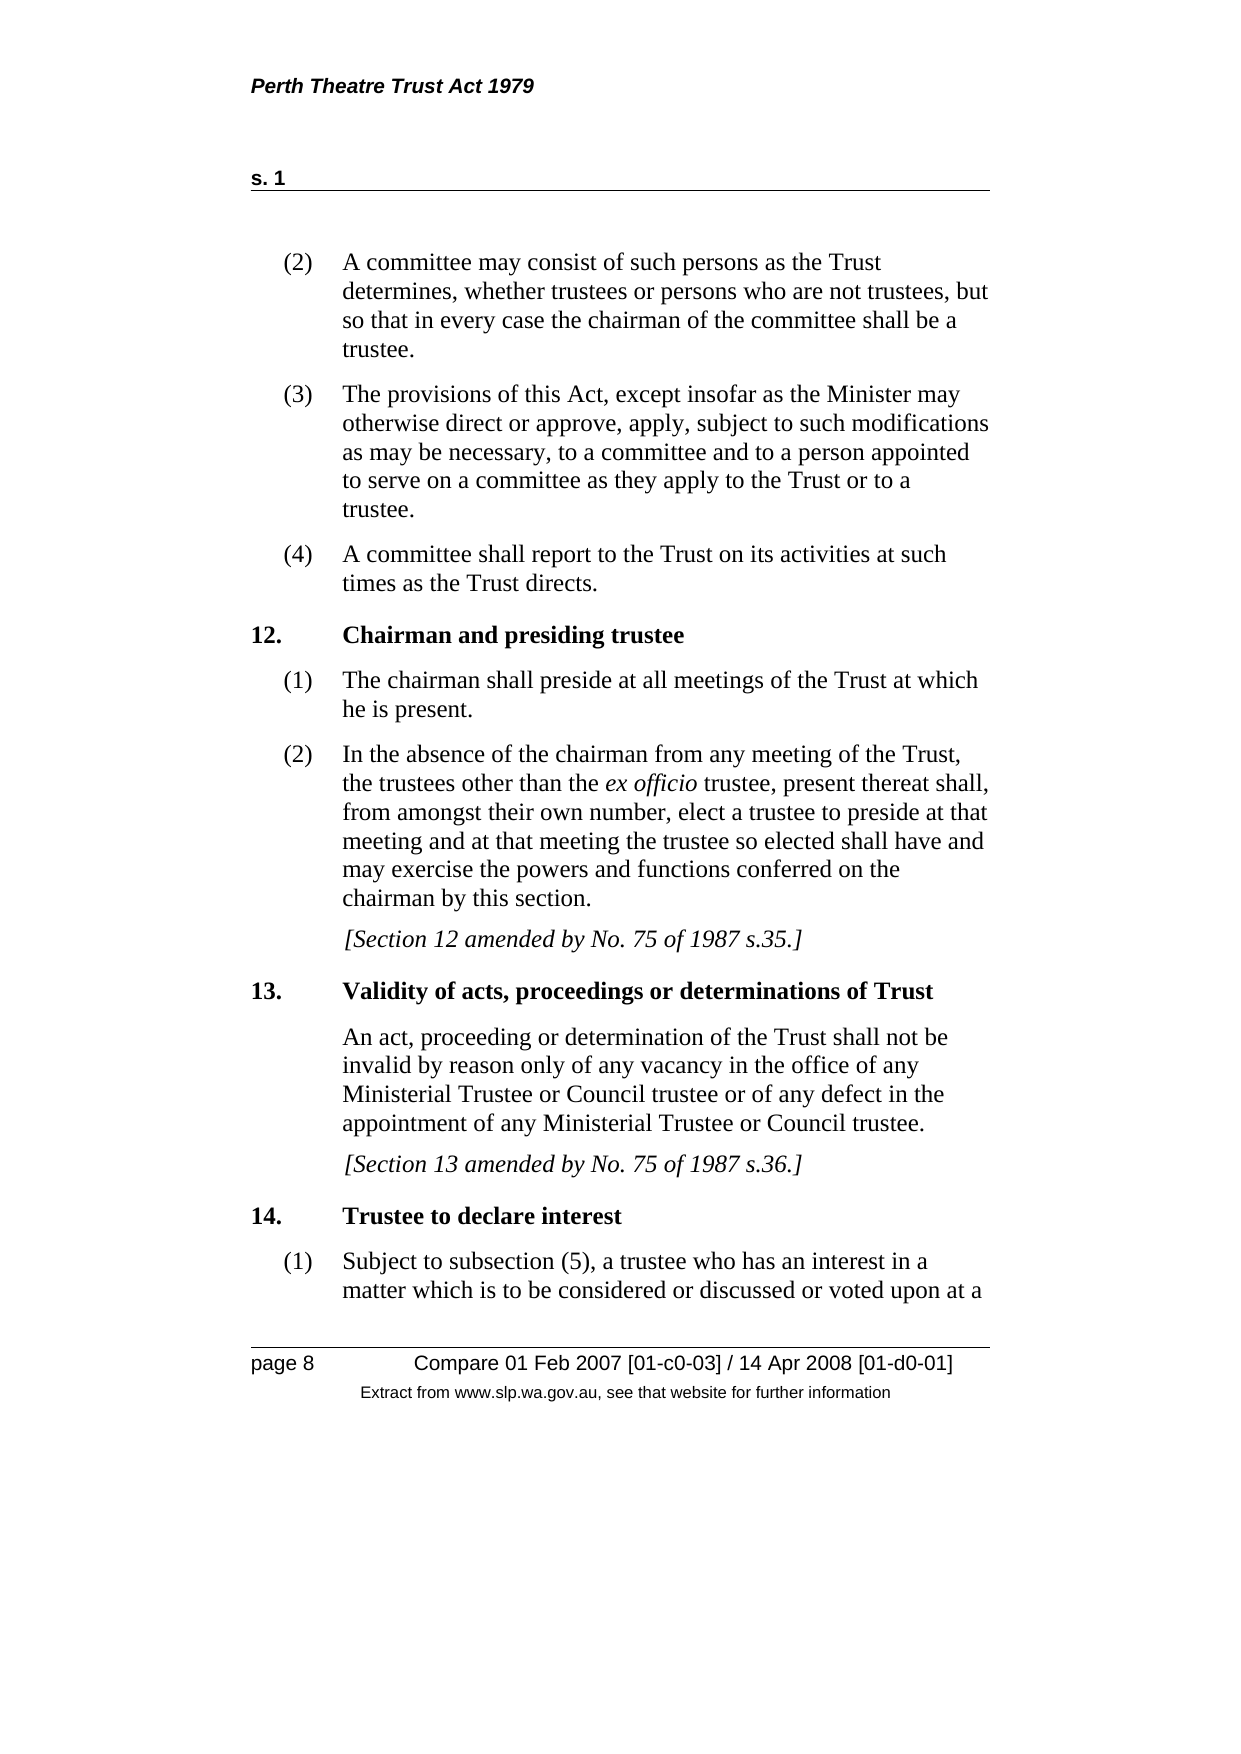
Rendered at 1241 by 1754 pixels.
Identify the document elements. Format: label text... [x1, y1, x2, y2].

text (1) The chairman shall preside at all meetings of the Trust at which he is present. [251, 665, 990, 723]
subtitle 12. Chairman and presiding trustee [251, 620, 990, 649]
text [Section 13 amended by No. 75 of 1987 s.36.] [251, 1149, 990, 1178]
text [Section 12 amended by No. 75 of 1987 s.35.] [251, 924, 990, 953]
text (2) A committee may consist of such persons as the Trust determines, whether trustees or persons who are not trustees, but so that in every case the chairman of the committee shall be a trustee. [251, 247, 990, 362]
text (3) The provisions of this Act, except insofar as the Minister may otherwise direct or approve, apply, subject to such modifications as may be necessary, to a committee and to a person appointed to serve on a committee as they apply to the Trust or to a trustee. [251, 379, 990, 523]
subtitle 13. Validity of acts, proceedings or determinations of Trust [251, 976, 990, 1005]
text (4) A committee shall report to the Trust on its activities at such times as the Trust directs. [251, 539, 990, 597]
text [251, 1246, 990, 1304]
text An act, proceeding or determination of the Trust shall not be invalid by reason only of any vacancy in the office of any Ministerial Trustee or Council trustee or of any defect in the appointment of any Ministerial Trustee or Council trustee. [251, 1022, 990, 1137]
text (2) In the absence of the chairman from any meeting of the Trust, the trustees other than the ex officio trustee, present thereat shall, from amongst their own number, elect a trustee to preside at that meeting and at that meeting the trustee so elected shall have and may exercise the powers and functions conferred on the chairman by this section. [251, 739, 990, 912]
subtitle 14. Trustee to declare interest [251, 1201, 990, 1229]
